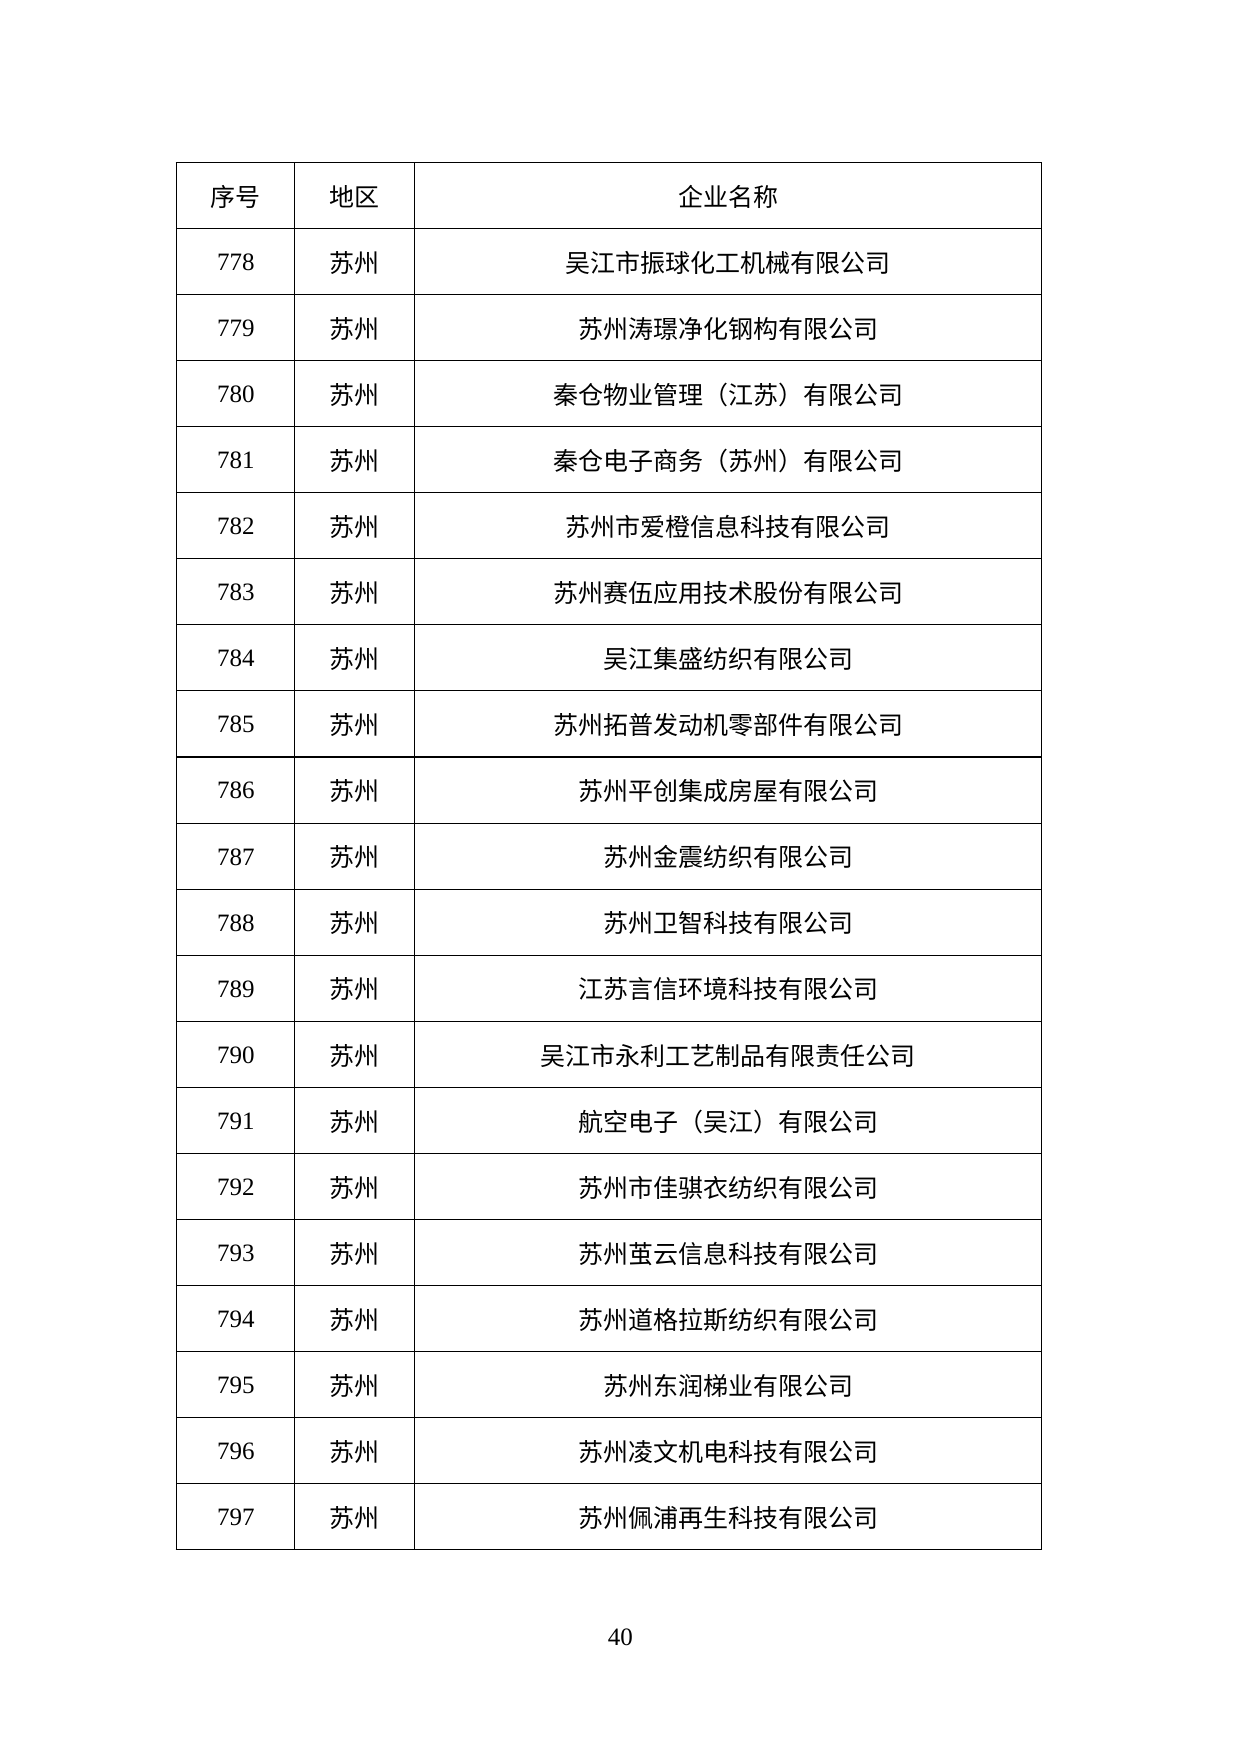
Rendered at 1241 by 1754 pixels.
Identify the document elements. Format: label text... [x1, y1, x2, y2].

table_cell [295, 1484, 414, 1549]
table_cell 778 [177, 229, 294, 294]
table_cell 苏州 [295, 295, 414, 360]
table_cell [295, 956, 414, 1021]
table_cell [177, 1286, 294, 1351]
table_cell 苏州 [295, 691, 414, 756]
table_cell 783 [177, 559, 294, 624]
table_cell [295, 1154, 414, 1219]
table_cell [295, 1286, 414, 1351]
table_cell 苏州 [295, 559, 414, 624]
table_header 企业名称 [415, 163, 1041, 228]
table_header 序号 [177, 163, 294, 228]
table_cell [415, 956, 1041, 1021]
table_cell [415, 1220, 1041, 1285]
table_cell 吴江市振球化工机械有限公司 [415, 229, 1041, 294]
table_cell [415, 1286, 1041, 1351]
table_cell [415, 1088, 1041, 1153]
table_cell 秦仓电子商务（苏州）有限公司 [415, 427, 1041, 492]
table_cell 779 [177, 295, 294, 360]
table_cell 785 [177, 691, 294, 756]
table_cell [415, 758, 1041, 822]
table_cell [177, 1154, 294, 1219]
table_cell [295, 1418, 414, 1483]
table_cell 苏州 [295, 493, 414, 558]
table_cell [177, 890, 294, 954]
table_cell 秦仓物业管理（江苏）有限公司 [415, 361, 1041, 426]
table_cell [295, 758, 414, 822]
table_cell 苏州市爱橙信息科技有限公司 [415, 493, 1041, 558]
table_cell 苏州涛璟净化钢构有限公司 [415, 295, 1041, 360]
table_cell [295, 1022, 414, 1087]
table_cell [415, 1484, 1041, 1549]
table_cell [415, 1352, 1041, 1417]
table_header 地区 [295, 163, 414, 228]
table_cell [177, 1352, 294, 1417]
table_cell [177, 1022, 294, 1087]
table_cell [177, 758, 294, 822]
table_cell 苏州 [295, 361, 414, 426]
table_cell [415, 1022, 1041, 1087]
table_cell 784 [177, 625, 294, 690]
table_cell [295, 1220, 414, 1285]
table_cell 苏州 [295, 427, 414, 492]
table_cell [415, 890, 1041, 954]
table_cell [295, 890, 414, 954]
table_cell 781 [177, 427, 294, 492]
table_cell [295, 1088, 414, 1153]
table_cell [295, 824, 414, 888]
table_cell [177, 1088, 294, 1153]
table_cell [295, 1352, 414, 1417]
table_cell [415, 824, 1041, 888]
table_cell 吴江集盛纺织有限公司 [415, 625, 1041, 690]
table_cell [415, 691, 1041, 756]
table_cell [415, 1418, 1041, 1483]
table_cell 782 [177, 493, 294, 558]
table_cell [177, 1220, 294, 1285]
table_cell 苏州 [295, 229, 414, 294]
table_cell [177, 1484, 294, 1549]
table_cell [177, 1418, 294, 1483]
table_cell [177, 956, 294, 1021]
table_cell 苏州赛伍应用技术股份有限公司 [415, 559, 1041, 624]
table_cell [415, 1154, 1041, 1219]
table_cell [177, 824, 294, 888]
table_cell 苏州 [295, 625, 414, 690]
table_cell 780 [177, 361, 294, 426]
